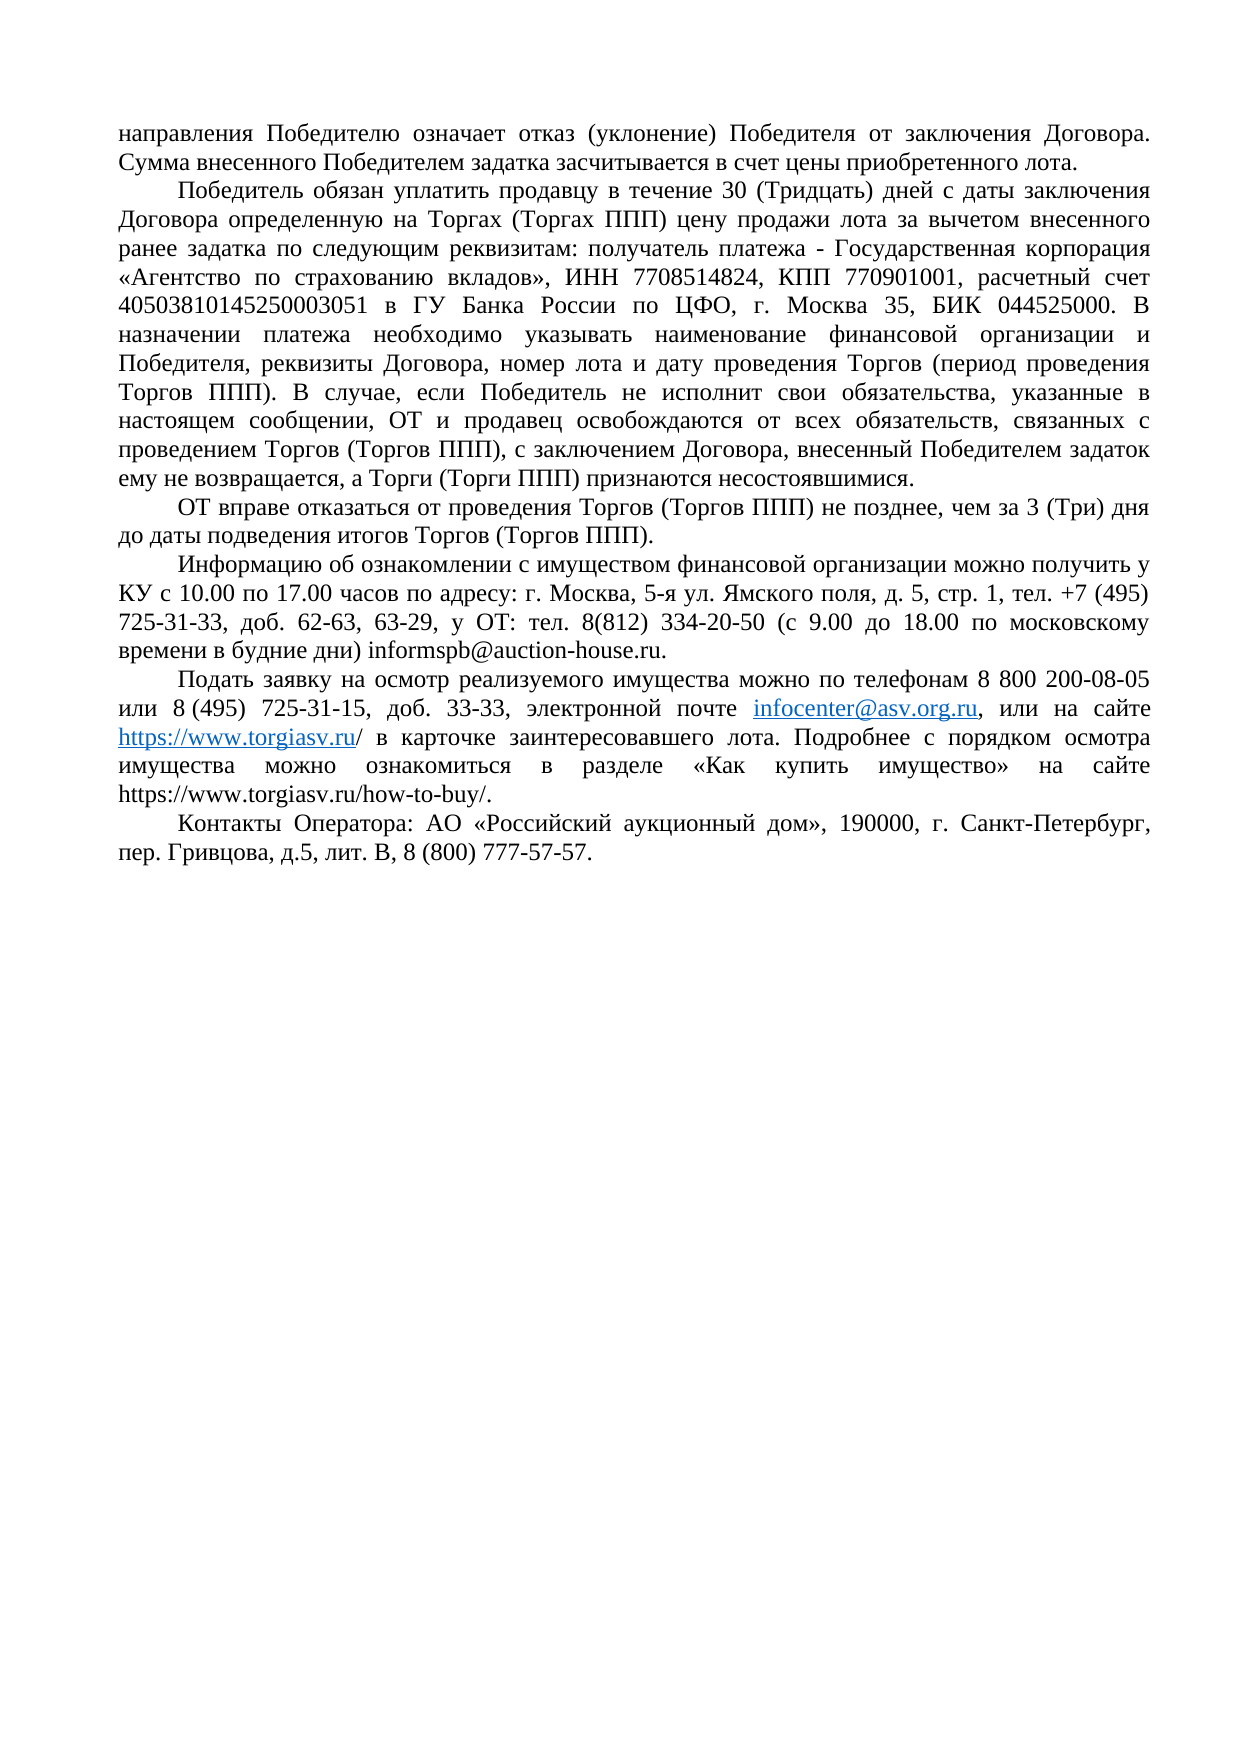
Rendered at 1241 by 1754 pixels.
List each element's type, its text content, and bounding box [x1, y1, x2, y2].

text Подать заявку на осмотр реализуемого имущества можно по телефонам 8 800 200-08-05 или 8 (495) 725-31-15, доб. 33-33, электронной почте infocenter@asv.org.ru, или на сайте https://www.torgiasv.ru/ в карточке заинтересовавшего лота. Подробнее с порядком осмотра имущества можно ознакомиться в разделе «Как купить имущество» на сайте https://www.torgiasv.ru/how-to-buy/. [118, 664, 1151, 808]
text Победитель обязан уплатить продавцу в течение 30 (Тридцать) дней с даты заключения Договора определенную на Торгах (Торгах ППП) цену продажи лота за вычетом внесенного ранее задатка по следующим реквизитам: получатель платежа - Государственная корпорация «Агентство по страхованию вкладов», ИНН 7708514824, КПП 770901001, расчетный счет 40503810145250003051 в ГУ Банка России по ЦФО, г. Москва 35, БИК 044525000. В назначении платежа необходимо указывать наименование финансовой организации и Победителя, реквизиты Договора, номер лота и дату проведения Торгов (период проведения Торгов ППП). В случае, если Победитель не исполнит свои обязательства, указанные в настоящем сообщении, ОТ и продавец освобождаются от всех обязательств, связанных с проведением Торгов (Торгов ППП), с заключением Договора, внесенный Победителем задаток ему не возвращается, а Торги (Торги ППП) признаются несостоявшимися. [118, 176, 1151, 492]
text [118, 118, 1151, 176]
text Контакты Оператора: АО «Российский аукционный дом», 190000, г. Санкт-Петербург, пер. Гривцова, д.5, лит. В, 8 (800) 777-57-57. [118, 808, 1151, 866]
text Информацию об ознакомлении с имуществом финансовой организации можно получить у КУ с 10.00 по 17.00 часов по адресу: г. Москва, 5-я ул. Ямского поля, д. 5, стр. 1, тел. +7 (495) 725-31-33, доб. 62-63, 63-29, у ОТ: тел. 8(812) 334-20-50 (с 9.00 до 18.00 по московскому времени в будние дни) informspb@auction-house.ru. [118, 549, 1151, 664]
text ОТ вправе отказаться от проведения Торгов (Торгов ППП) не позднее, чем за 3 (Три) дня до даты подведения итогов Торгов (Торгов ППП). [118, 492, 1151, 549]
